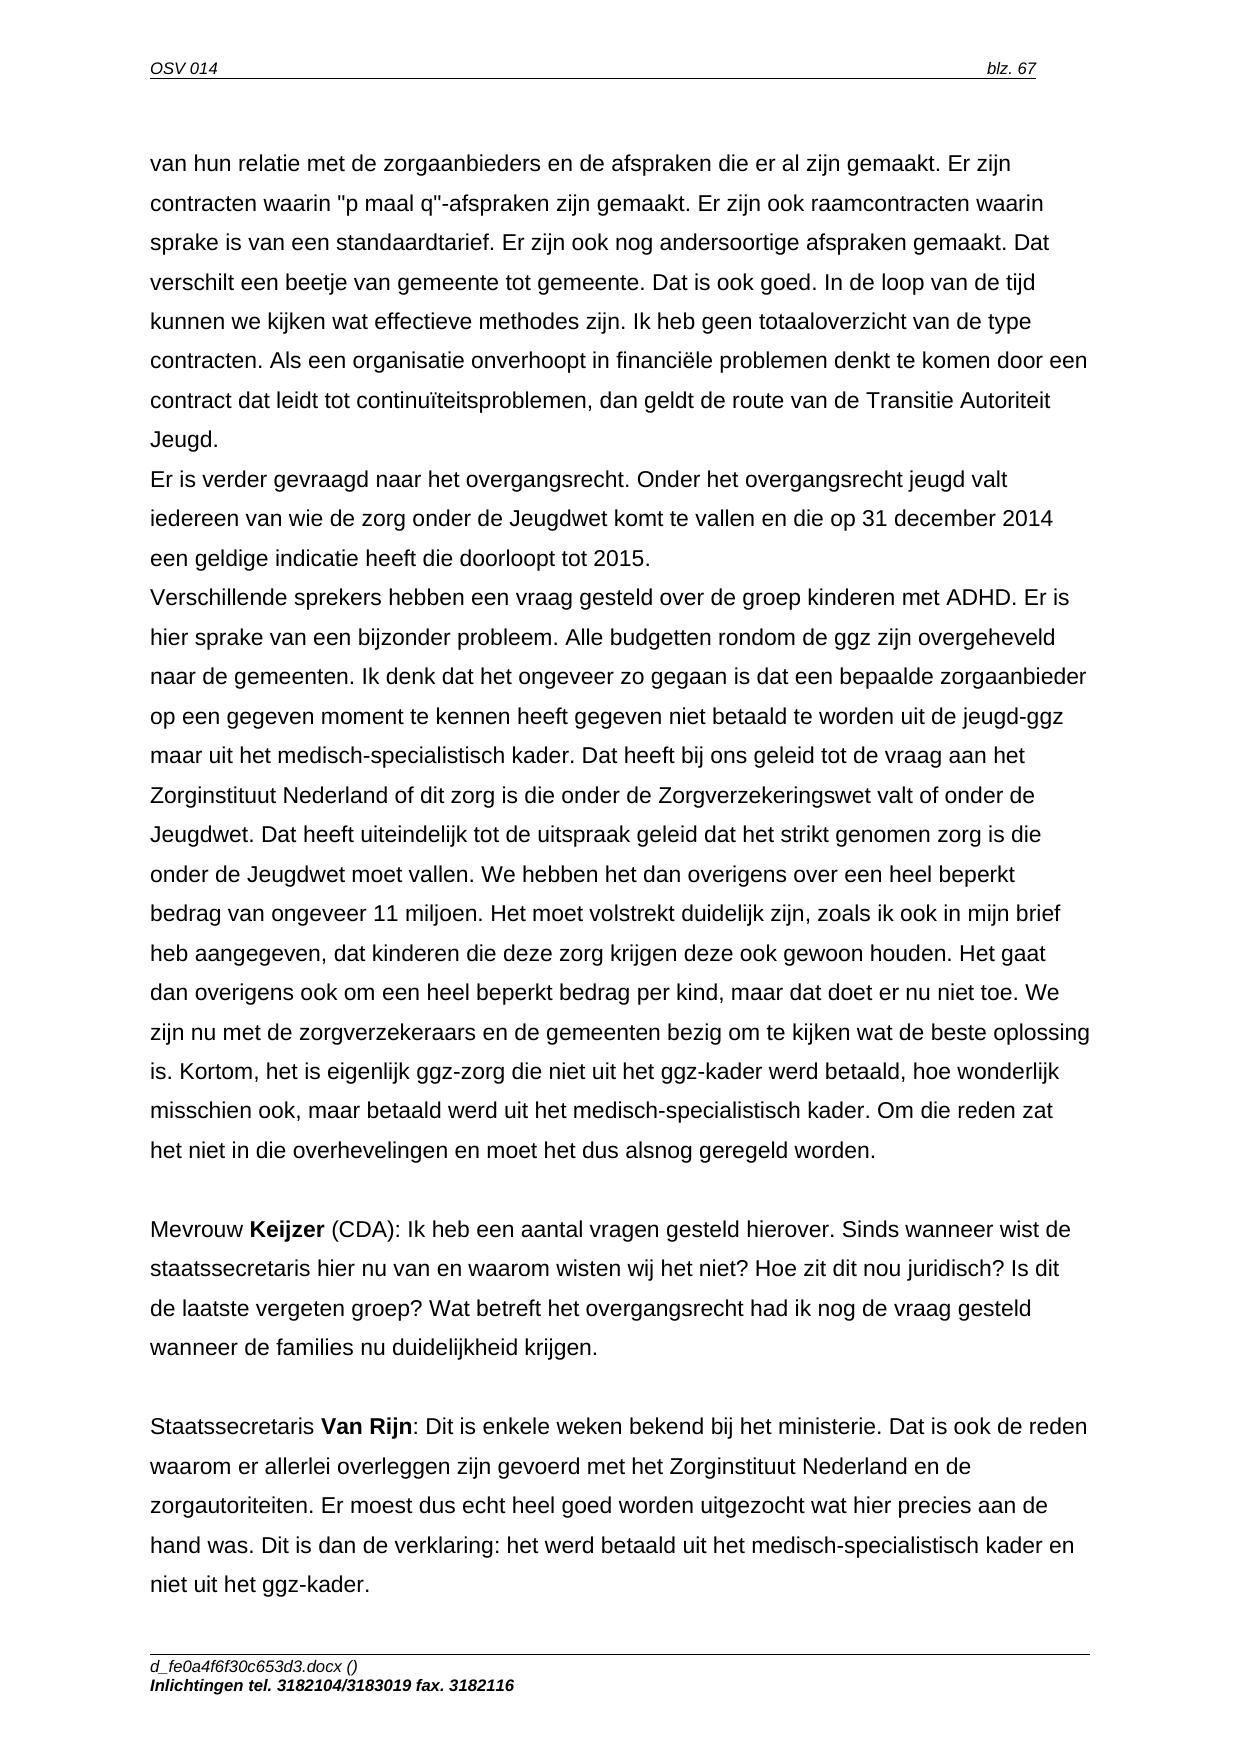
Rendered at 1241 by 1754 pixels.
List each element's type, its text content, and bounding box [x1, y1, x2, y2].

text Verschillende sprekers hebben een vraag gesteld over de groep kinderen met ADHD. Er is hier sprake van een bijzonder probleem. Alle budgetten rondom de ggz zijn overgeheveld naar de gemeenten. Ik denk dat het ongeveer zo gegaan is dat een bepaalde zorgaanbieder op een gegeven moment te kennen heeft gegeven niet betaald te worden uit de jeugd-ggz maar uit het medisch-specialistisch kader. Dat heeft bij ons geleid tot de vraag aan het Zorginstituut Nederland of dit zorg is die onder de Zorgverzekeringswet valt of onder de Jeugdwet. Dat heeft uiteindelijk tot de uitspraak geleid dat het strikt genomen zorg is die onder de Jeugdwet moet vallen. We hebben het dan overigens over een heel beperkt bedrag van ongeveer 11 miljoen. Het moet volstrekt duidelijk zijn, zoals ik ook in mijn brief heb aangegeven, dat kinderen die deze zorg krijgen deze ook gewoon houden. Het gaat dan overigens ook om een heel beperkt bedrag per kind, maar dat doet er nu niet toe. We zijn nu met de zorgverzekeraars en de gemeenten bezig om te kijken wat de beste oplossing is. Kortom, het is eigenlijk ggz-zorg die niet uit het ggz-kader werd betaald, hoe wonderlijk misschien ook, maar betaald werd uit het medisch-specialistisch kader. Om die reden zat het niet in die overhevelingen en moet het dus alsnog geregeld worden. [150, 584, 1090, 1163]
text Mevrouw Keijzer (CDA): Ik heb een aantal vragen gesteld hierover. Sinds wanneer wist de staatssecretaris hier nu van en waarom wisten wij het niet? Hoe zit dit nou juridisch? Is dit de laatste vergeten groep? Wat betreft het overgangsrecht had ik nog de vraag gesteld wanneer de families nu duidelijkheid krijgen. [150, 1216, 1090, 1361]
text Staatssecretaris Van Rijn: Dit is enkele weken bekend bij het ministerie. Dat is ook de reden waarom er allerlei overleggen zijn gevoerd met het Zorginstituut Nederland en de zorgautoriteiten. Er moest dus echt heel goed worden uitgezocht wat hier precies aan de hand was. Dit is dan de verklaring: het werd betaald uit het medisch-specialistisch kader en niet uit het ggz-kader. [150, 1413, 1090, 1598]
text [150, 150, 1090, 453]
text Er is verder gevraagd naar het overgangsrecht. Onder het overgangsrecht jeugd valt iedereen van wie de zorg onder de Jeugdwet komt te vallen en die op 31 december 2014 een geldige indicatie heeft die doorloopt tot 2015. [150, 466, 1090, 571]
